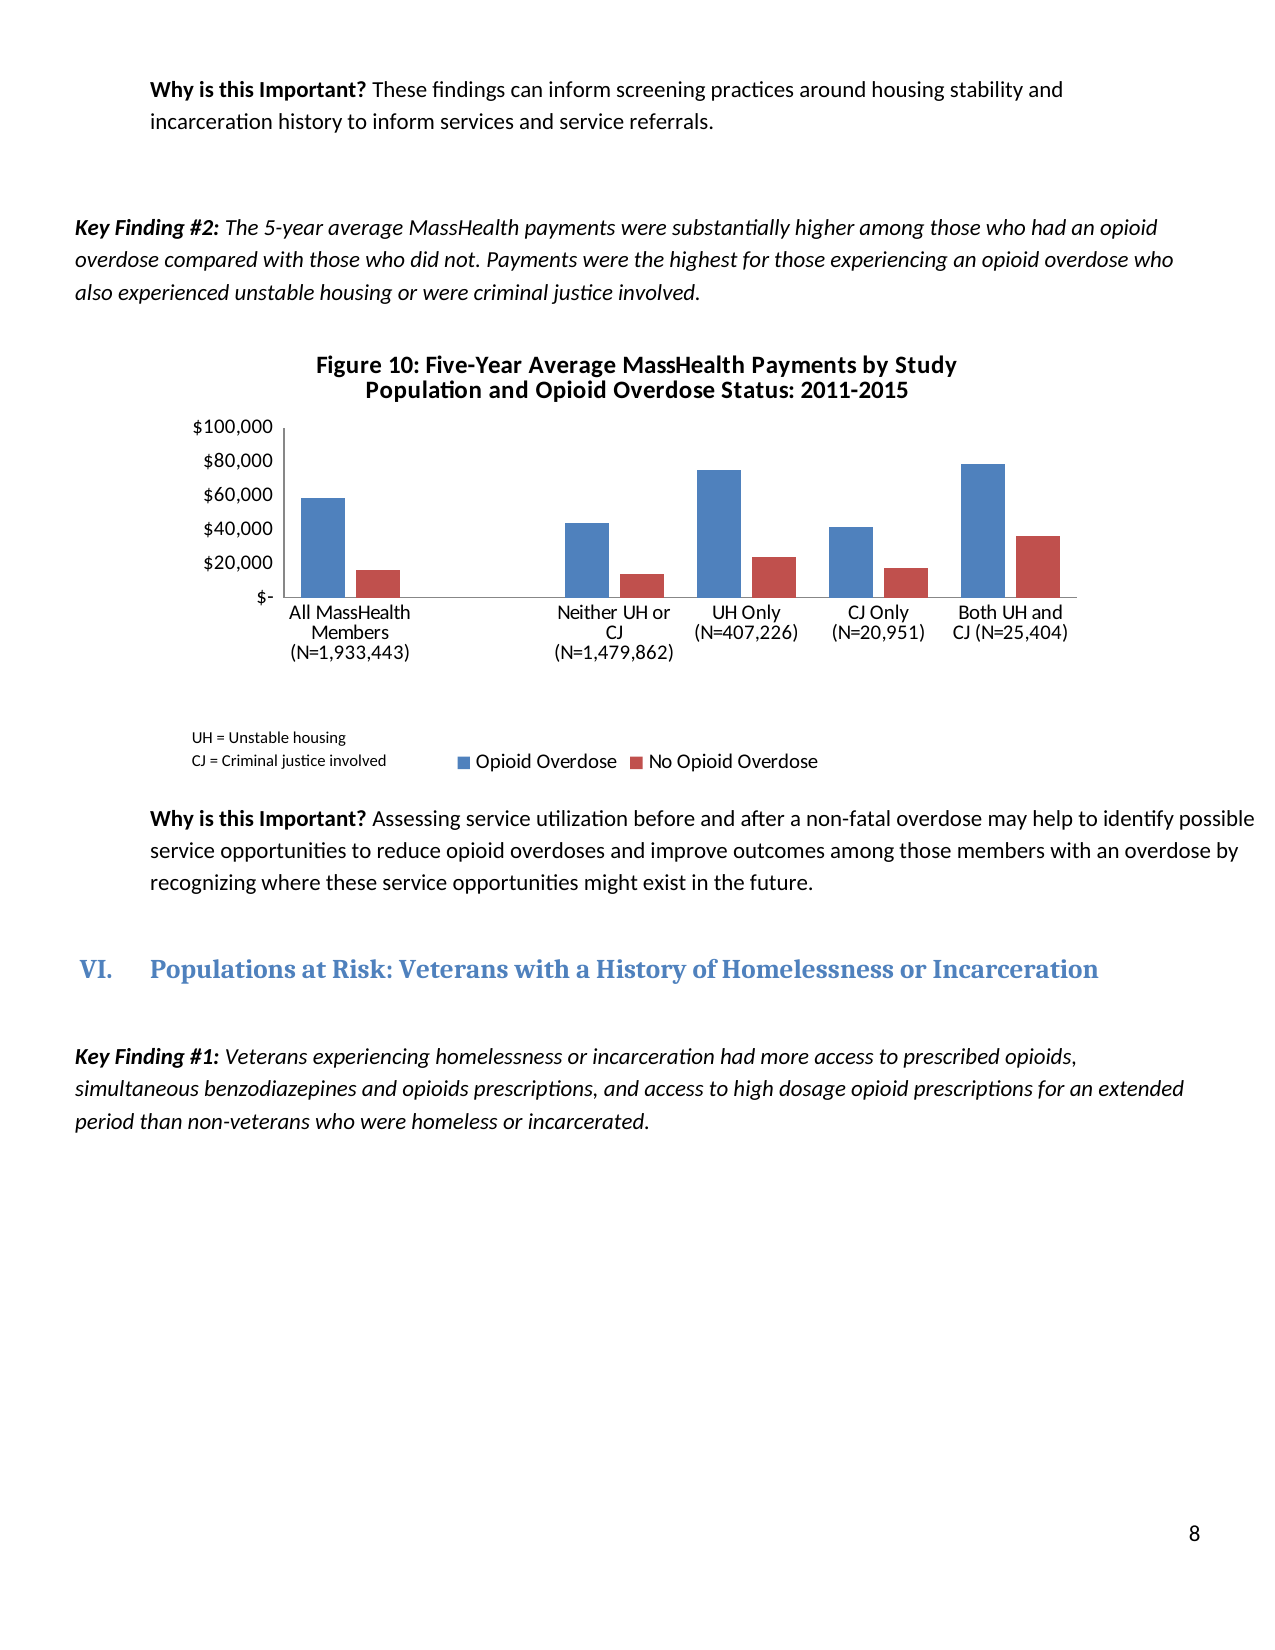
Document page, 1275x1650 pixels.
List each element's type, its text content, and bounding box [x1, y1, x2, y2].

text Key Finding #1: Veterans experiencing homelessness or incarceration had more access to prescribed opioids, simultaneous benzodiazepines and opioids prescriptions, and access to high dosage opioid prescriptions for an extended period than non-veterans who were homeless or incarcerated. [75, 1042, 1200, 1135]
subtitle Populations at Risk: Veterans with a History of Homelessness or Incarceration [112, 954, 1200, 985]
text Why is this Important? Assessing service utilization before and after a non-fatal overdose may help to identify possible service opportunities to reduce opioid overdoses and improve outcomes among those members with an overdose by recognizing where these service opportunities might exist in the future. [150, 804, 1275, 896]
text Why is this Important? These findings can inform screening practices around housing stability and incarceration history to inform services and service referrals. [150, 75, 1125, 135]
text Key Finding #2: The 5-year average MassHealth payments were substantially higher among those who had an opioid overdose compared with those who did not. Payments were the highest for those experiencing an opioid overdose who also experienced unstable housing or were criminal justice involved. [75, 213, 1200, 306]
